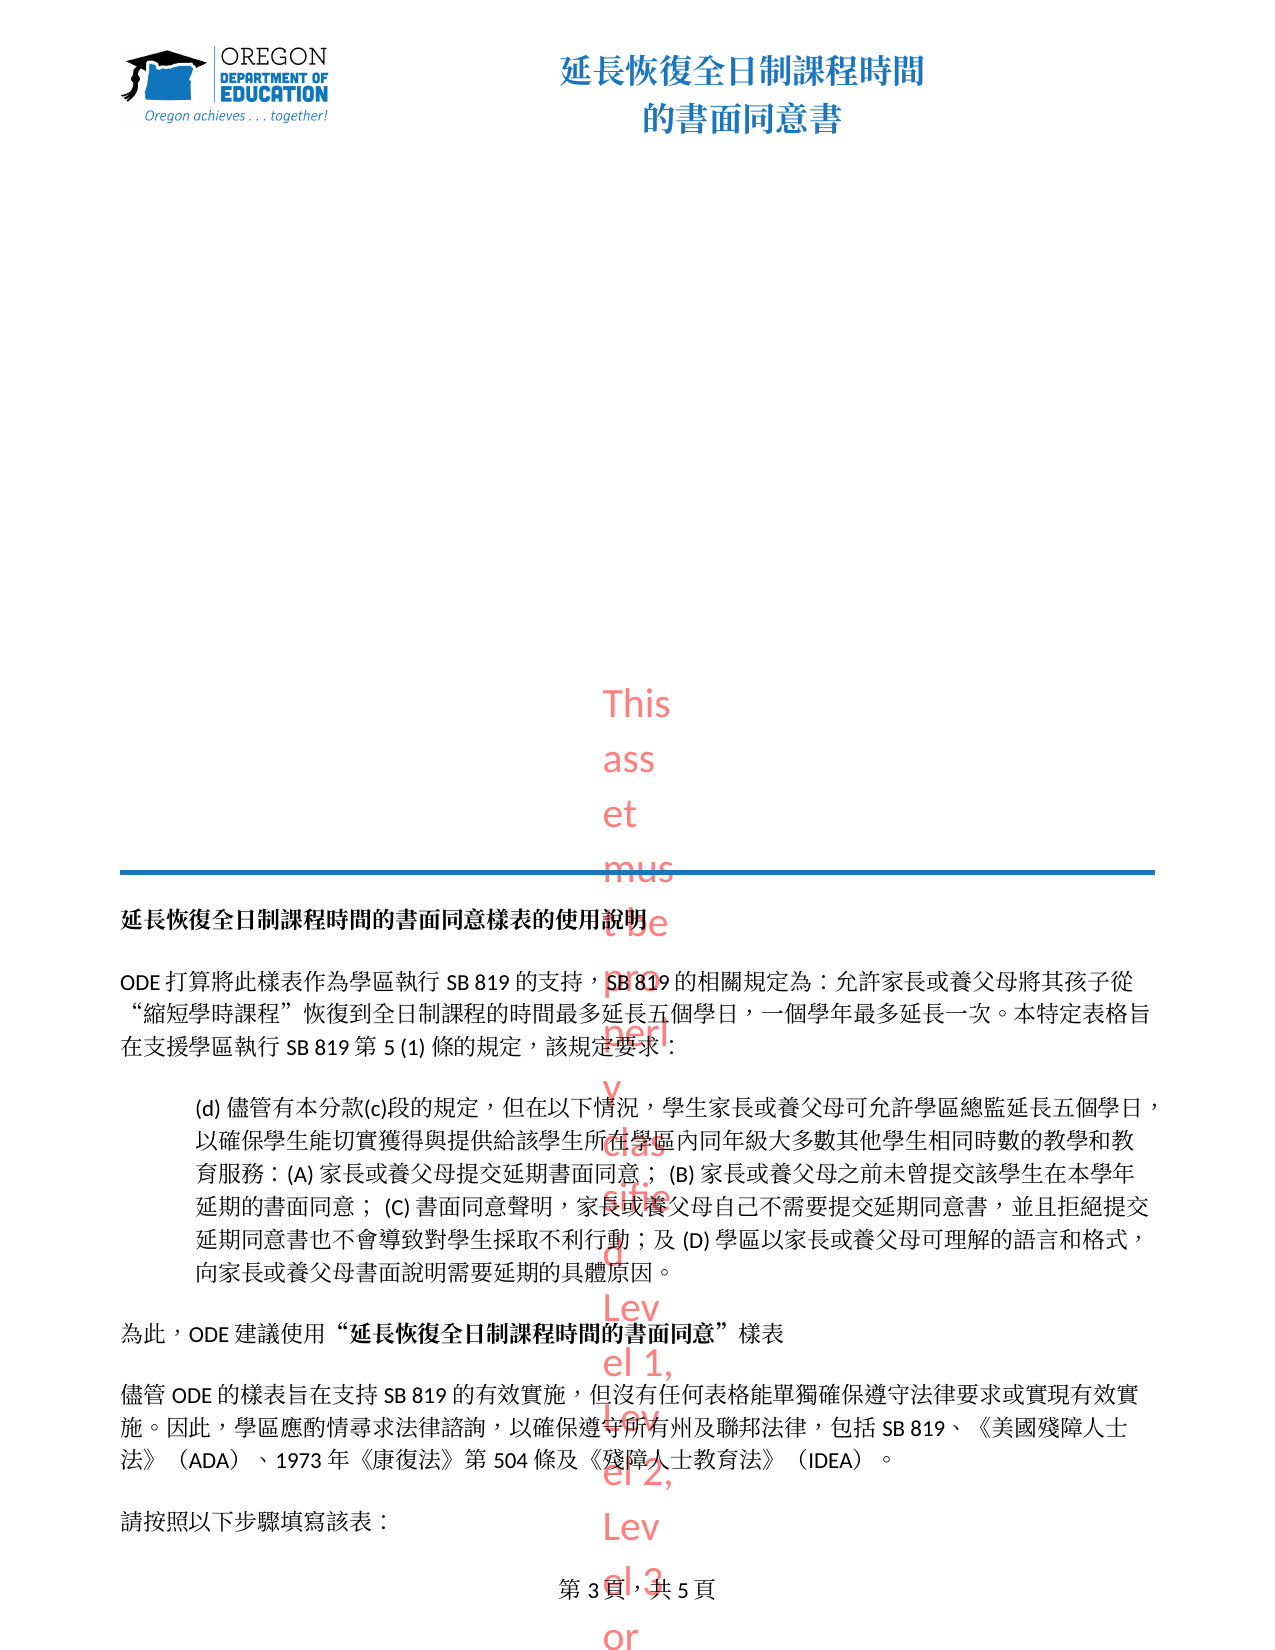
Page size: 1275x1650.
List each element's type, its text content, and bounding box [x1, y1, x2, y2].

text 為此，ODE 建議使用“延長恢復全日制課程時間的書面同意”樣表 [120, 1316, 1155, 1349]
text 儘管 ODE 的樣表旨在支持 SB 819 的有效實施，但沒有任何表格能單獨確保遵守法律要求或實現有效實施。因此，學區應酌情尋求法律諮詢，以確保遵守所有州及聯邦法律，包括 SB 819、《美國殘障人士法》（ADA）、1973 年《康復法》第 504 條及《殘障人士教育法》（IDEA）。 [120, 1377, 1155, 1476]
picture [120, 45, 330, 128]
text (d) 儘管有本分款(c)段的規定，但在以下情況，學生家長或養父母可允許學區總監延長五個學日，以確保學生能切實獲得與提供給該學生所在學區內同年級大多數其他學生相同時數的教學和教育服務：(A) 家長或養父母提交延期書面同意； (B) 家長或養父母之前未曾提交該學生在本學年延期的書面同意； (C) 書面同意聲明，家長或養父母自己不需要提交延期同意書，並且拒絕提交延期同意書也不會導致對學生採取不利行動；及 (D) 學區以家長或養父母可理解的語言和格式，向家長或養父母書面說明需要延期的具體原因。 [195, 1090, 1155, 1288]
text 延長恢復全日制課程時間的書面同意樣表的使用說明 [120, 903, 1155, 936]
text 請按照以下步驟填寫該表： [120, 1503, 1155, 1536]
text ODE 打算將此樣表作為學區執行 SB 819 的支持，SB 819 的相關規定為：允許家長或養父母將其孩子從“縮短學時課程”恢復到全日制課程的時間最多延長五個學日，一個學年最多延長一次。本特定表格旨在支援學區執行 SB 819 第 5 (1) 條的規定，該規定要求： [120, 963, 1155, 1062]
